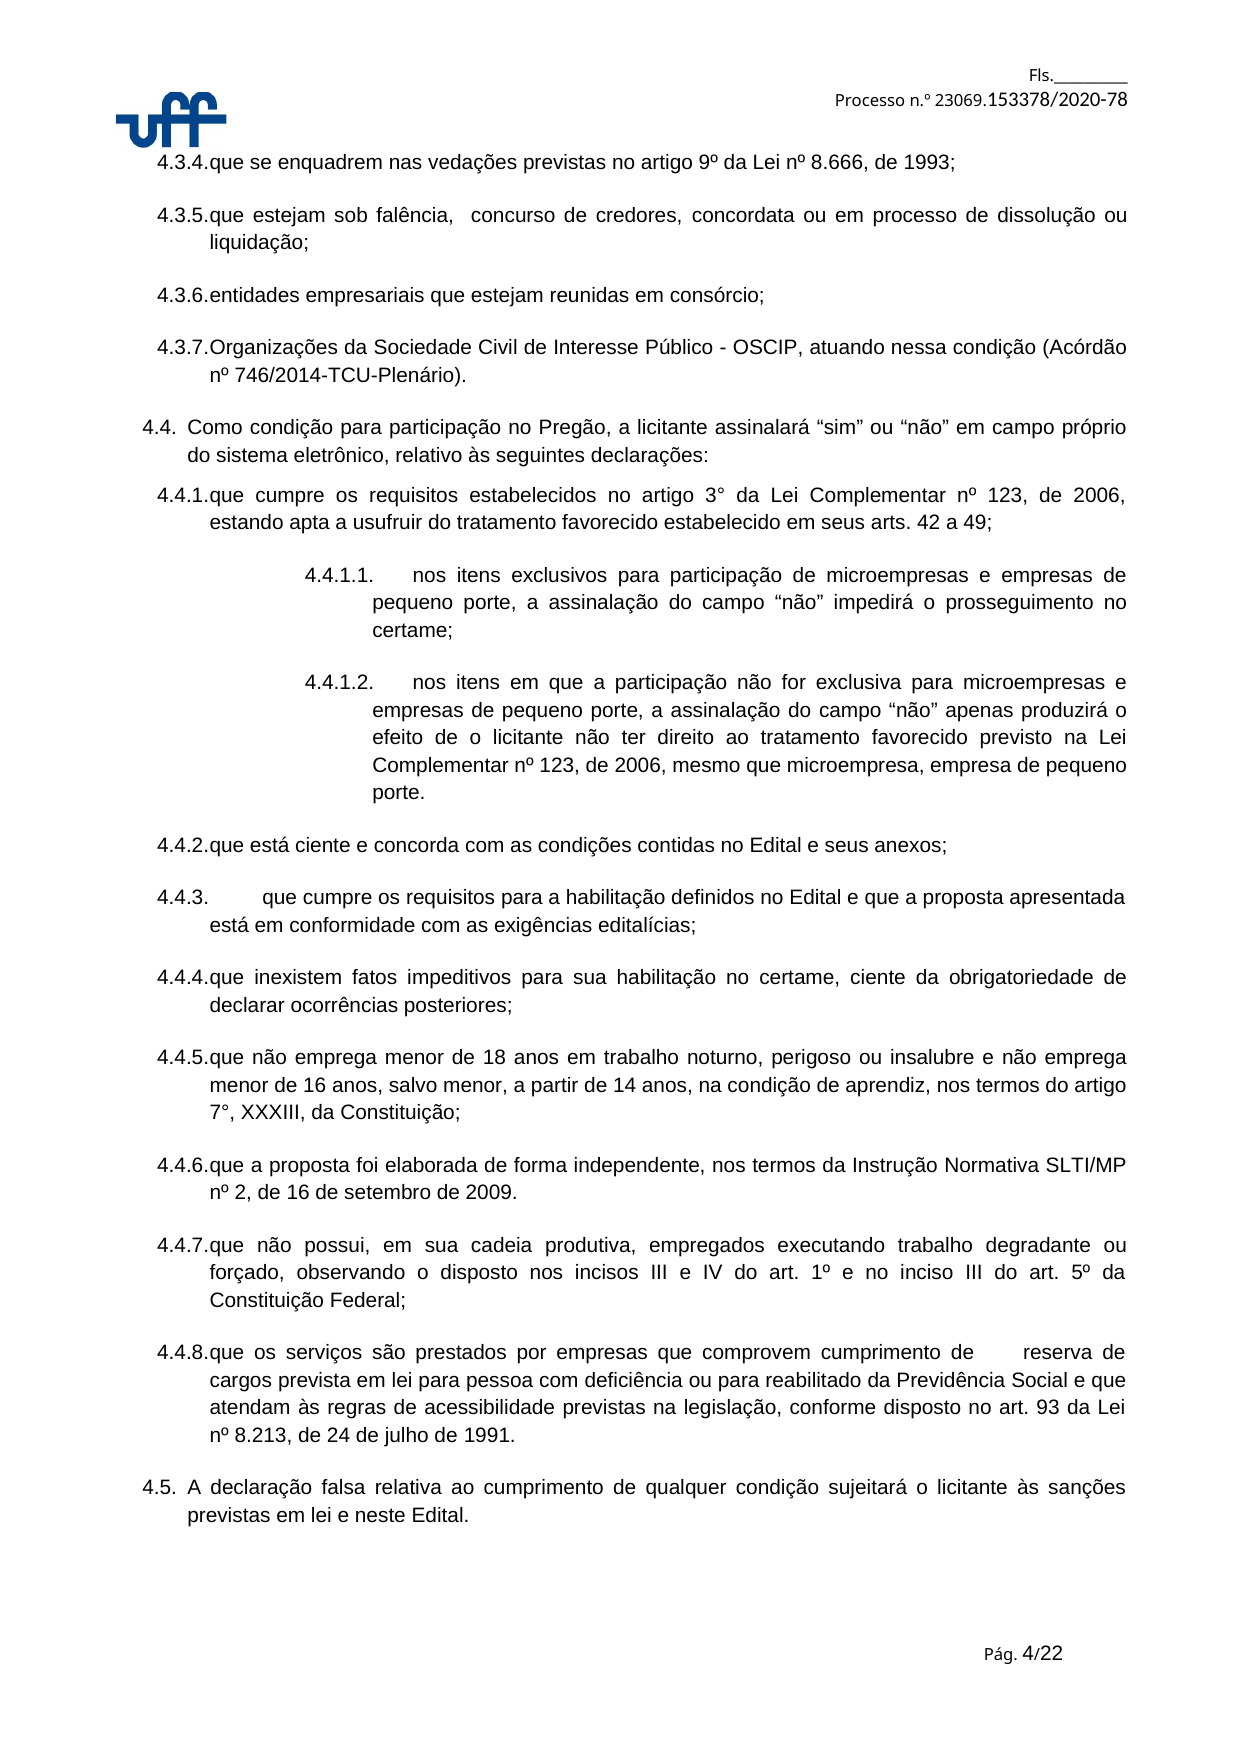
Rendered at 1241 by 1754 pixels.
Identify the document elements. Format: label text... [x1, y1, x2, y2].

list que cumpre os requisitos estabelecidos no artigo 3° da Lei Complementar nº 123, de 2006, estando apta a usufruir do tratamento favorecido estabelecido em seus arts. 42 a 49; [157, 482, 1128, 534]
list que os serviços são prestados por empresas que comprovem cumprimento de reserva de cargos prevista em lei para pessoa com deficiência ou para reabilitado da Previdência Social e que atendam às regras de acessibilidade previstas na legislação, conforme disposto no art. 93 da Lei nº 8.213, de 24 de julho de 1991. [157, 1340, 1128, 1446]
list nos itens exclusivos para participação de microempresas e empresas de pequeno porte, a assinalação do campo “não” impedirá o prosseguimento no certame; [304, 562, 1128, 641]
list que está ciente e concorda com as condições contidas no Edital e seus anexos; [157, 832, 1128, 856]
list que não possui, em sua cadeia produtiva, empregados executando trabalho degradante ou forçado, observando o disposto nos incisos III e IV do art. 1º e no inciso III do art. 5º da Constituição Federal; [157, 1232, 1128, 1311]
list Organizações da Sociedade Civil de Interesse Público - OSCIP, atuando nessa condição (Acórdão nº 746/2014-TCU-Plenário). [157, 335, 1128, 386]
list que cumpre os requisitos para a habilitação definidos no Edital e que a proposta apresentada está em conformidade com as exigências editalícias; [157, 885, 1128, 936]
list que a proposta foi elaborada de forma independente, nos termos da Instrução Normativa SLTI/MP nº 2, de 16 de setembro de 2009. [157, 1152, 1128, 1204]
picture [114, 92, 227, 153]
list entidades empresariais que estejam reunidas em consórcio; [157, 282, 1128, 306]
list que estejam sob falência, concurso de credores, concordata ou em processo de dissolução ou liquidação; [157, 202, 1128, 254]
list nos itens em que a participação não for exclusiva para microempresas e empresas de pequeno porte, a assinalação do campo “não” apenas produzirá o efeito de o licitante não ter direito ao tratamento favorecido previsto na Lei Complementar nº 123, de 2006, mesmo que microempresa, empresa de pequeno porte. [304, 670, 1128, 804]
list que inexistem fatos impeditivos para sua habilitação no certame, ciente da obrigatoriedade de declarar ocorrências posteriores; [157, 965, 1128, 1016]
list Como condição para participação no Pregão, a licitante assinalará “sim” ou “não” em campo próprio do sistema eletrônico, relativo às seguintes declarações: [142, 415, 1128, 466]
list que não emprega menor de 18 anos em trabalho noturno, perigoso ou insalubre e não emprega menor de 16 anos, salvo menor, a partir de 14 anos, na condição de aprendiz, nos termos do artigo 7°, XXXIII, da Constituição; [157, 1045, 1128, 1124]
list A declaração falsa relativa ao cumprimento de qualquer condição sujeitará o licitante às sanções previstas em lei e neste Edital. [142, 1475, 1128, 1526]
list que se enquadrem nas vedações previstas no artigo 9º da Lei nº 8.666, de 1993; [157, 150, 1128, 174]
